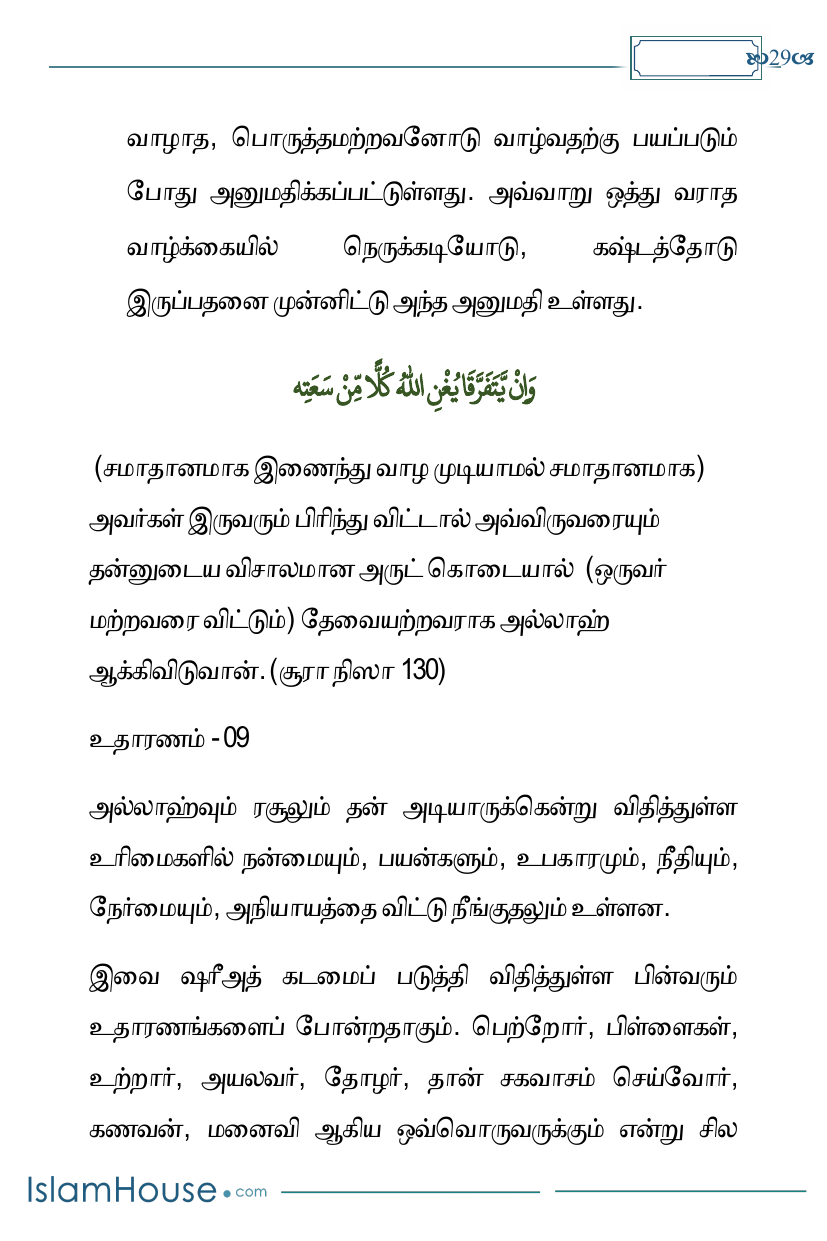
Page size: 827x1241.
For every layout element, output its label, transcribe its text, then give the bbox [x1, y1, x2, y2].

text وَاِنْ يَّتَفَرَّقَا يُغْنِ اللّٰهُ كُلًّا مِّنْ سَعَتِه [89, 345, 738, 414]
picture [20, 1171, 541, 1209]
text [89, 945, 738, 1145]
picture [548, 1170, 807, 1208]
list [89, 107, 738, 317]
text அல்லாஹ்வும் ரசூலும் தன் அடியாருக்கென்று விதித்துள்ள உரிமைகளில் நன்மையும், பயன்களும், உபகாரமும், நீதியும், நேர்மையும், அநியாயத்தை விட்டு நீங்குதலும் உள்ளன. [89, 776, 738, 925]
text (சமாதானமாக இணைந்து வாழ முடியாமல் சமாதானமாக) அவர்கள் இருவரும் பிரிந்து விட்டால் அவ்விருவரையும் தன்னுடைய விசாலமான அருட் கொடையால் (ஒருவர் மற்றவரை விட்டும்) தேவையற்றவராக அல்லாஹ் ஆக்கிவிடுவான். (சூரா நிஸா 130) [89, 437, 738, 688]
text உதாரணம் - 09 [89, 708, 738, 755]
